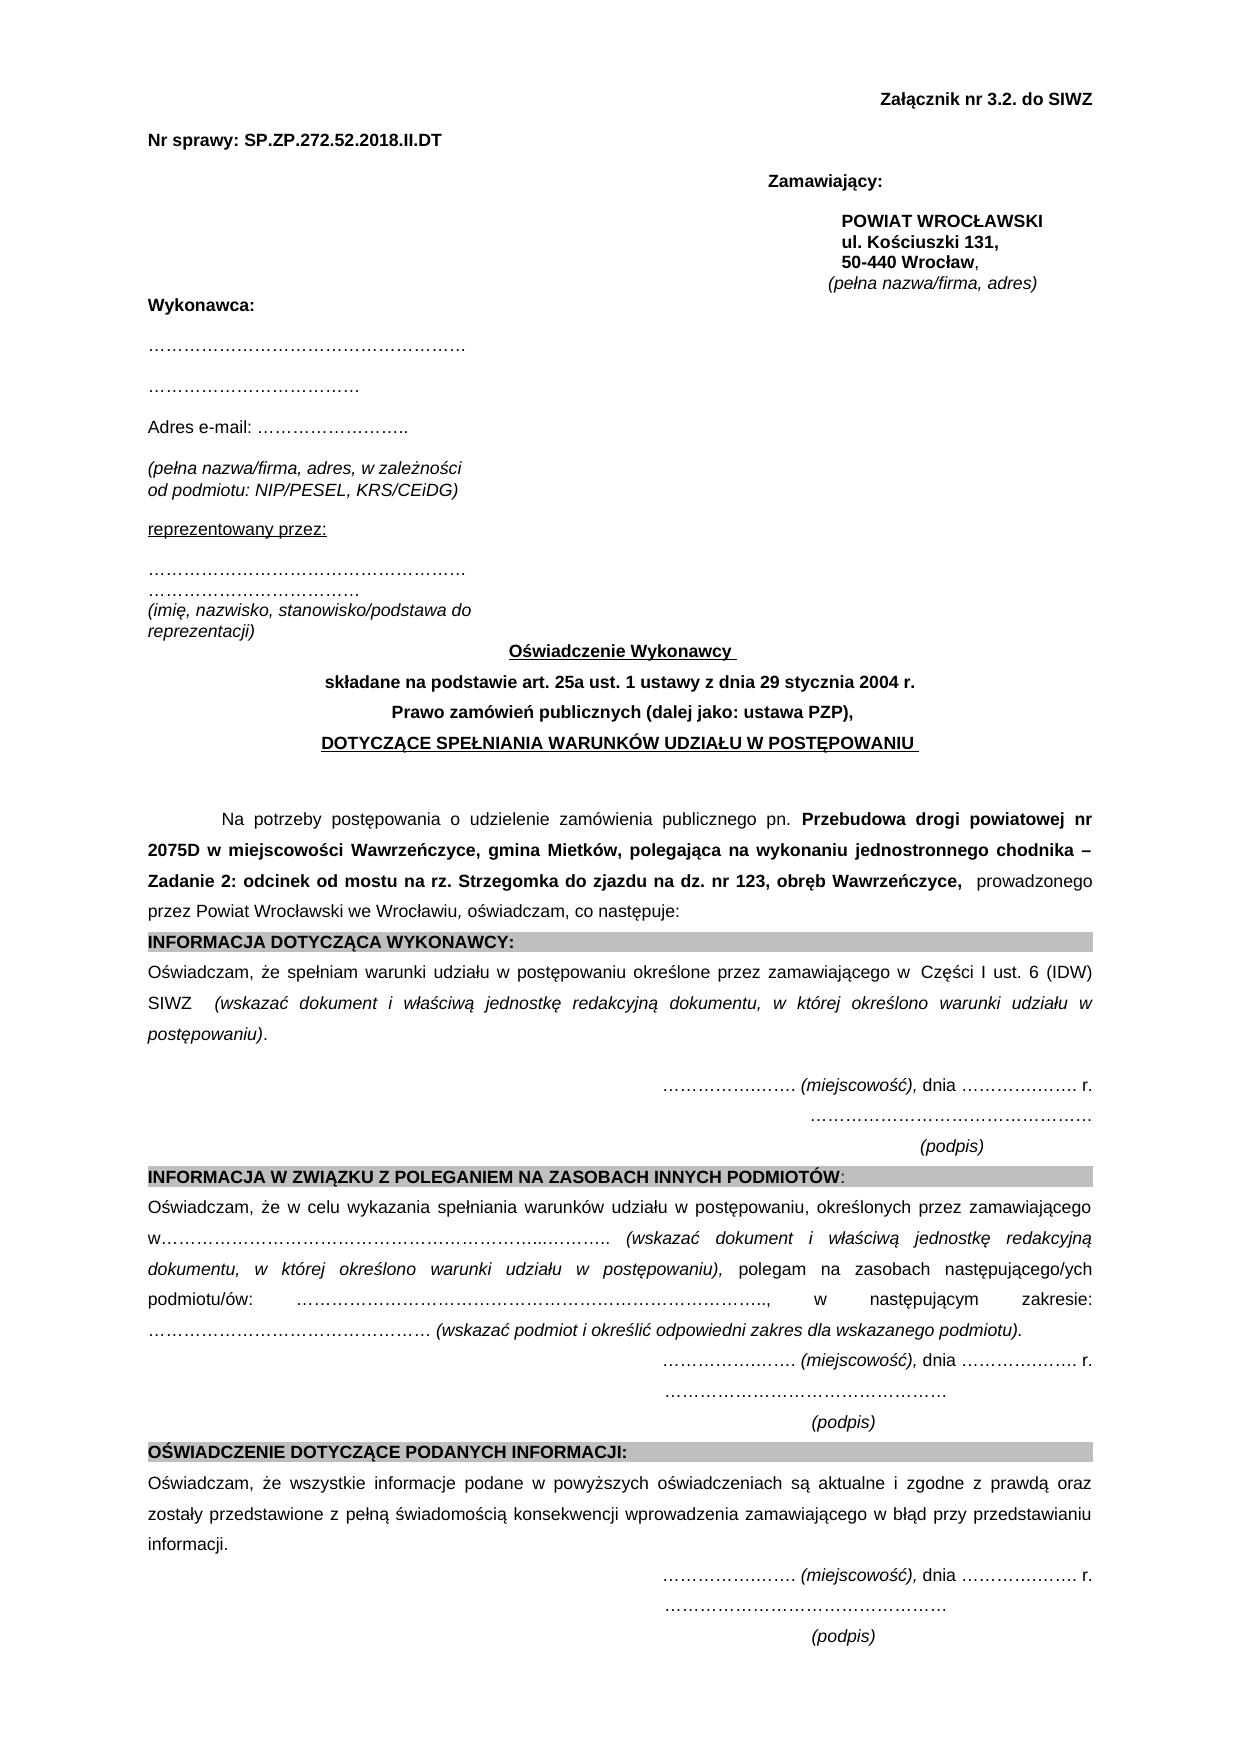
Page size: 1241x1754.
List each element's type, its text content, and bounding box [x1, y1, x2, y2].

text …………….……. (miejscowość), dnia ………….……. r. [148, 1564, 1093, 1585]
text 50-440 Wrocław, [841, 252, 1093, 272]
text Na potrzeby postępowania o udzielenie zamówienia publicznego pn. Przebudowa drogi powiatowej nr 2075D w miejscowości Wawrzeńczyce, gmina Mietków, polegająca na wykonaniu jednostronnego chodnika – Zadanie 2: odcinek od mostu na rz. Strzegomka do zjazdu na dz. nr 123, obręb Wawrzeńczyce, prowadzonego przez Powiat Wrocławski we Wrocławiu, oświadczam, co następuje: [148, 809, 1093, 921]
text Oświadczenie Wykonawcy [148, 641, 1093, 661]
text …………….……. (miejscowość), dnia ………….……. r. [148, 1074, 1093, 1095]
text (pełna nazwa/firma, adres) [768, 272, 1093, 293]
text ………………………………………… [148, 1595, 1093, 1616]
text ……………………………………………………………………………… [148, 559, 472, 600]
text OŚWIADCZENIE DOTYCZĄCE PODANYCH INFORMACJI: [148, 1442, 1093, 1462]
text składane na podstawie art. 25a ust. 1 ustawy z dnia 29 stycznia 2004 r. [148, 671, 1093, 692]
text (podpis) [738, 1626, 1093, 1646]
text (imię, nazwisko, stanowisko/podstawa do reprezentacji) [148, 600, 472, 641]
text Oświadczam, że wszystkie informacje podane w powyższych oświadczeniach są aktualne i zgodne z prawdą oraz zostały przedstawione z pełną świadomością konsekwencji wprowadzenia zamawiającego w błąd przy przedstawianiu informacji. [148, 1473, 1093, 1554]
text ………………………………………… [148, 1105, 1093, 1126]
text (pełna nazwa/firma, adres, w zależności od podmiotu: NIP/PESEL, KRS/CEiDG) [148, 458, 472, 500]
text Wykonawca: [148, 294, 1093, 315]
text Zamawiający: [694, 170, 1093, 191]
text Adres e-mail: …………………….. [148, 417, 472, 437]
text (podpis) [738, 1411, 1093, 1432]
text ……………………………………………………………………………… [148, 335, 472, 396]
text ………………………………………… [148, 1381, 1093, 1401]
text POWIAT WROCŁAWSKI [841, 211, 1093, 232]
text (podpis) [738, 1136, 1093, 1156]
text INFORMACJA W ZWIĄZKU Z POLEGANIEM NA ZASOBACH INNYCH PODMIOTÓW: [148, 1166, 1093, 1187]
text …………….……. (miejscowość), dnia ………….……. r. [148, 1350, 1093, 1371]
text reprezentowany przez: [148, 518, 1093, 539]
text Nr sprawy: SP.ZP.272.52.2018.II.DT [148, 129, 1093, 150]
text ul. Kościuszki 131, [841, 232, 1093, 252]
text INFORMACJA DOTYCZĄCA WYKONAWCY: [148, 932, 1093, 952]
text DOTYCZĄCE SPEŁNIANIA WARUNKÓW UDZIAŁU W POSTĘPOWANIU [148, 733, 1093, 795]
text Oświadczam, że w celu wykazania spełniania warunków udziału w postępowaniu, określonych przez zamawiającego w………………………………………………………...……….. (wskazać dokument i właściwą jednostkę redakcyjną dokumentu, w której określono warunki udziału w postępowaniu), polegam na zasobach następującego/ych podmiotu/ów: …………………………………………………………………….., w następującym zakresie: ………………………………………… (wskazać podmiot i określić odpowiedni zakres dla wskazanego podmiotu). [148, 1197, 1093, 1340]
text Oświadczam, że spełniam warunki udziału w postępowaniu określone przez zamawiającego w Części I ust. 6 (IDW) SIWZ (wskazać dokument i właściwą jednostkę redakcyjną dokumentu, w której określono warunki udziału w postępowaniu). [148, 962, 1093, 1044]
text Prawo zamówień publicznych (dalej jako: ustawa PZP), [148, 702, 1093, 722]
text Załącznik nr 3.2. do SIWZ [694, 89, 1093, 109]
